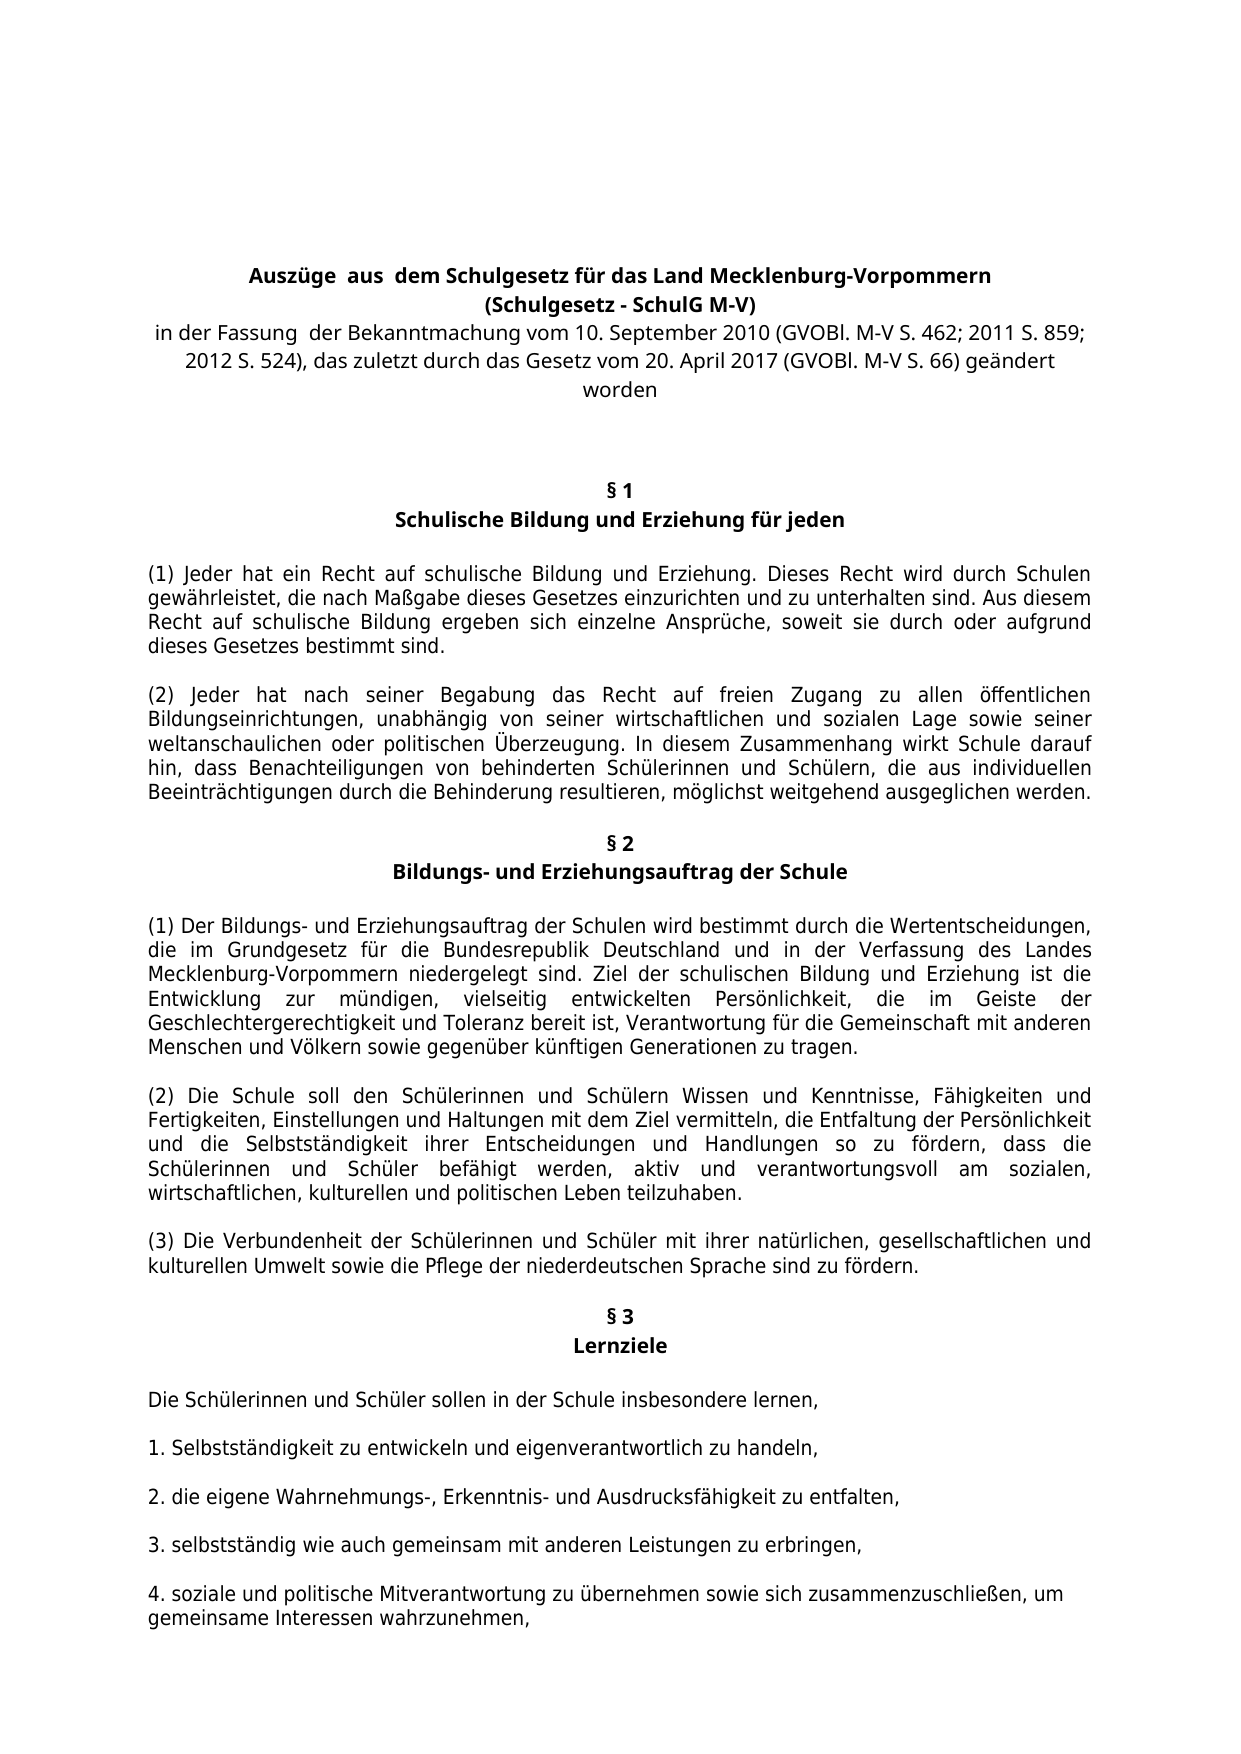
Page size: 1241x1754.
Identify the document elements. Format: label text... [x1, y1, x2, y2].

text (Schulgesetz - SchulG M-V) [148, 290, 1093, 318]
text gemeinsame Interessen wahrzunehmen, [148, 1606, 1093, 1630]
text 4. soziale und politische Mitverantwortung zu übernehmen sowie sich zusammenzuschließen, um [148, 1582, 1093, 1606]
text Schulische Bildung und Erziehung für jeden [148, 505, 1093, 533]
text (2) Jeder hat nach seiner Begabung das Recht auf freien Zugang zu allen öffentlichen Bildungseinrichtungen, unabhängig von seiner wirtschaftlichen und sozialen Lage sowie seiner weltanschaulichen oder politischen Überzeugung. In diesem Zusammenhang wirkt Schule darauf hin, dass Benachteiligungen von behinderten Schülerinnen und Schülern, die aus individuellen Beeinträchtigungen durch die Behinderung resultieren, möglichst weitgehend ausgeglichen werden. [148, 683, 1093, 804]
text § 1 [148, 476, 1093, 505]
text Bildungs- und Erziehungsauftrag der Schule [148, 857, 1093, 886]
text 2. die eigene Wahrnehmungs-, Erkenntnis- und Ausdrucksfähigkeit zu entfalten, [148, 1485, 1093, 1509]
text (1) Der Bildungs- und Erziehungsauftrag der Schulen wird bestimmt durch die Wertentscheidungen, die im Grundgesetz für die Bundesrepublik Deutschland und in der Verfassung des Landes Mecklenburg-Vorpommern niedergelegt sind. Ziel der schulischen Bildung und Erziehung ist die Entwicklung zur mündigen, vielseitig entwickelten Persönlichkeit, die im Geiste der Geschlechtergerechtigkeit und Toleranz bereit ist, Verantwortung für die Gemeinschaft mit anderen Menschen und Völkern sowie gegenüber künftigen Generationen zu tragen. [148, 914, 1093, 1059]
text Auszüge aus dem Schulgesetz für das Land Mecklenburg-Vorpommern [148, 261, 1093, 290]
text § 2 [148, 829, 1093, 857]
text § 3 [148, 1302, 1093, 1331]
text (1) Jeder hat ein Recht auf schulische Bildung und Erziehung. Dieses Recht wird durch Schulen gewährleistet, die nach Maßgabe dieses Gesetzes einzurichten und zu unterhalten sind. Aus diesem Recht auf schulische Bildung ergeben sich einzelne Ansprüche, soweit sie durch oder aufgrund dieses Gesetzes bestimmt sind. [148, 562, 1093, 659]
text 1. Selbstständigkeit zu entwickeln und eigenverantwortlich zu handeln, [148, 1436, 1093, 1460]
text (2) Die Schule soll den Schülerinnen und Schülern Wissen und Kenntnisse, Fähigkeiten und Fertigkeiten, Einstellungen und Haltungen mit dem Ziel vermitteln, die Entfaltung der Persönlichkeit und die Selbstständigkeit ihrer Entscheidungen und Handlungen so zu fördern, dass die Schülerinnen und Schüler befähigt werden, aktiv und verantwortungsvoll am sozialen, wirtschaftlichen, kulturellen und politischen Leben teilzuhaben. [148, 1084, 1093, 1205]
text 3. selbstständig wie auch gemeinsam mit anderen Leistungen zu erbringen, [148, 1533, 1093, 1557]
text in der Fassung der Bekanntmachung vom 10. September 2010 (GVOBl. M-V S. 462; 2011 S. 859; 2012 S. 524), das zuletzt durch das Gesetz vom 20. April 2017 (GVOBl. M-V S. 66) geändert worden [148, 318, 1093, 403]
text Die Schülerinnen und Schüler sollen in der Schule insbesondere lernen, [148, 1388, 1093, 1412]
text (3) Die Verbundenheit der Schülerinnen und Schüler mit ihrer natürlichen, gesellschaftlichen und kulturellen Umwelt sowie die Pflege der niederdeutschen Sprache sind zu fördern. [148, 1229, 1093, 1278]
text Lernziele [148, 1331, 1093, 1359]
